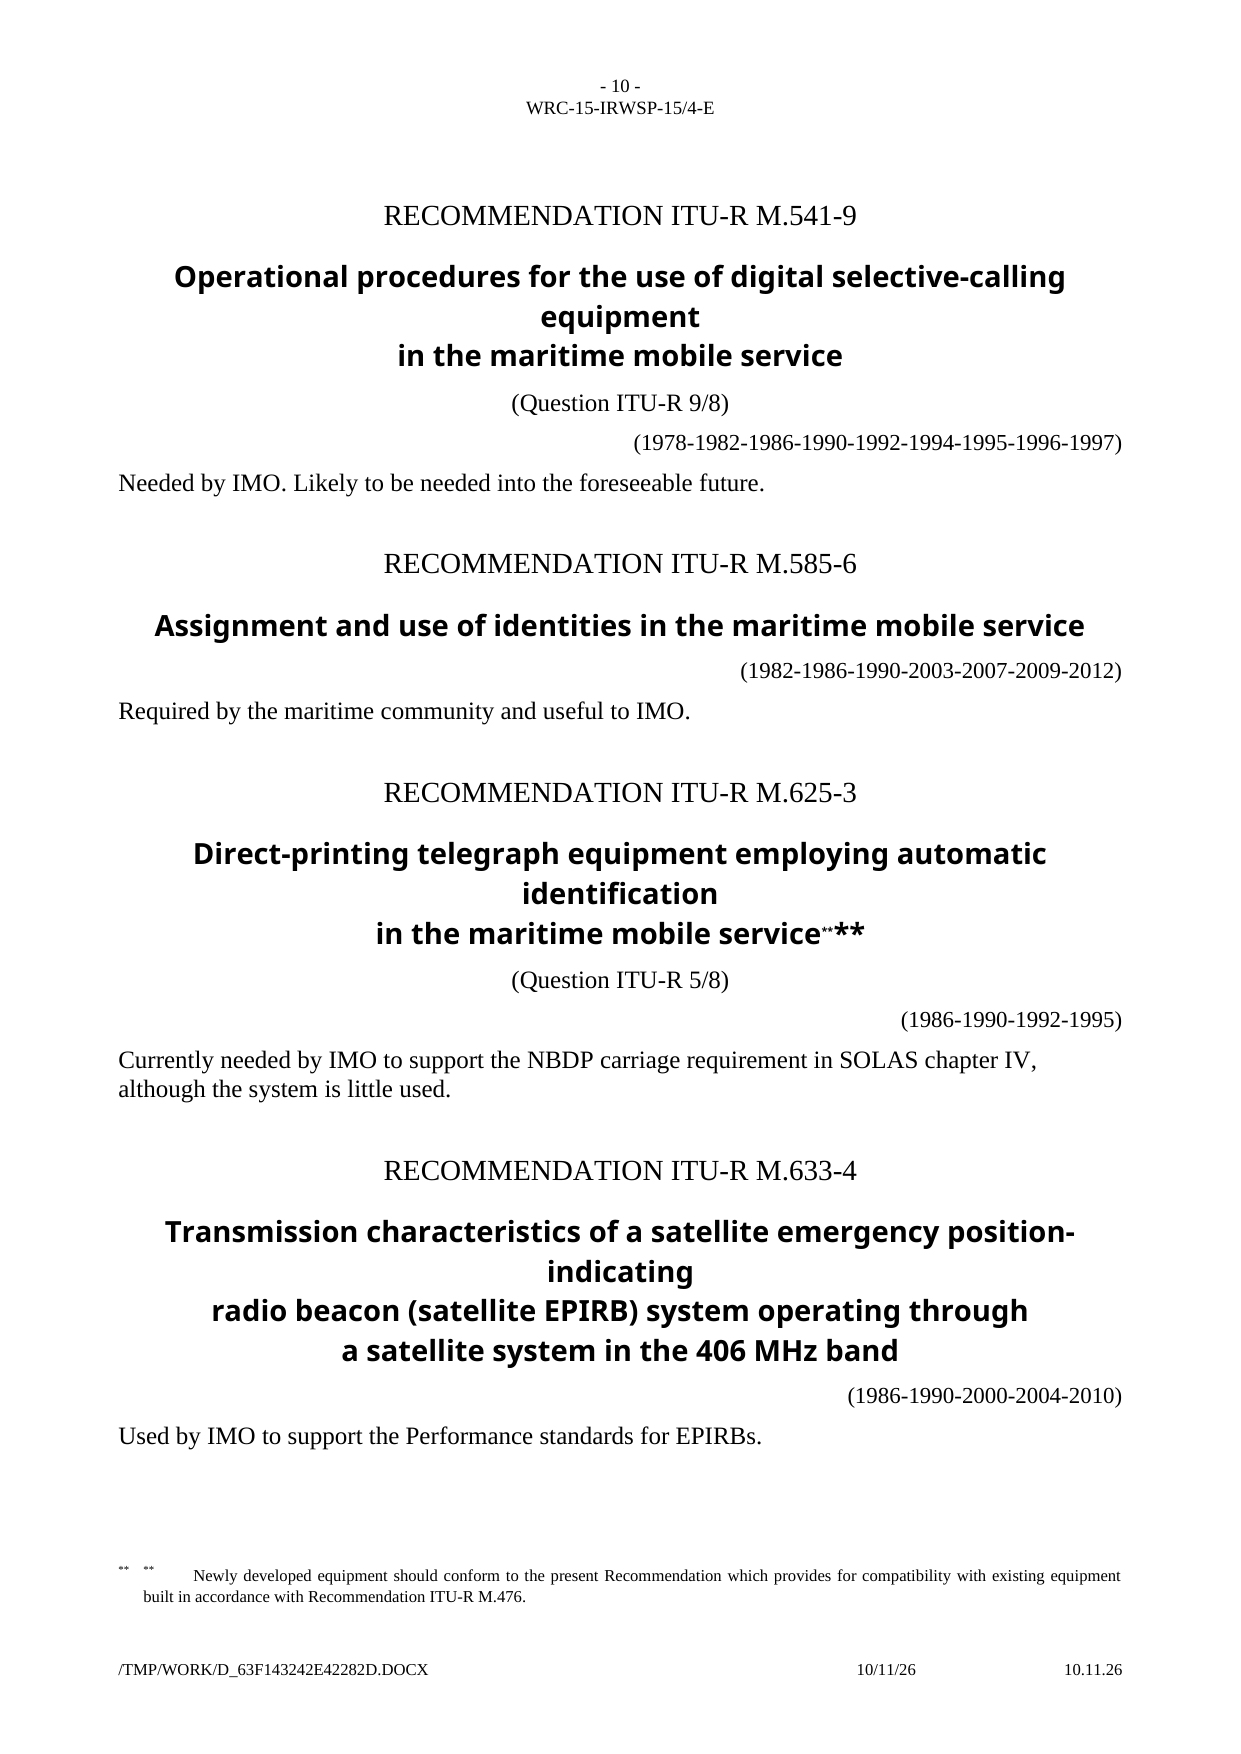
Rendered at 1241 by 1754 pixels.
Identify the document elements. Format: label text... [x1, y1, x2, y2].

text Needed by IMO. Likely to be needed into the foreseeable future. [118, 468, 1122, 497]
text RECOMMENDATION ITU-R M.585-6 [118, 547, 1122, 580]
text Required by the maritime community and useful to IMO. [118, 696, 1122, 725]
title Operational procedures for the use of digital selective-calling equipment in the maritime mobile service [118, 256, 1122, 375]
text RECOMMENDATION ITU-R M.625-3 [118, 775, 1122, 808]
text (Question ITU-R 9/8) [118, 388, 1122, 417]
text (1978-1982-1986-1990-1992-1994-1995-1996-1997) [118, 429, 1122, 455]
text RECOMMENDATION ITU-R M.541-9 [118, 198, 1122, 231]
text (1982-1986-1990-2003-2007-2009-2012) [118, 657, 1122, 684]
text (Question ITU-R 5/8) [118, 965, 1122, 994]
text (1986-1990-1992-1995) [118, 1006, 1122, 1033]
title Transmission characteristics of a satellite emergency position-indicating radio beacon (satellite EPIRB) system operating through a satellite system in the 406 MHz band [118, 1211, 1122, 1370]
text Currently needed by IMO to support the NBDP carriage requirement in SOLAS chapter IV, although the system is little used. [118, 1045, 1122, 1103]
title Assignment and use of identities in the maritime mobile service [118, 605, 1122, 645]
title Direct-printing telegraph equipment employing automatic identification in the maritime mobile service** [118, 833, 1122, 953]
text RECOMMENDATION ITU-R M.633-4 [118, 1153, 1122, 1186]
text Used by IMO to support the Performance standards for EPIRBs. [118, 1421, 1122, 1450]
text (1986-1990-2000-2004-2010) [118, 1382, 1122, 1409]
